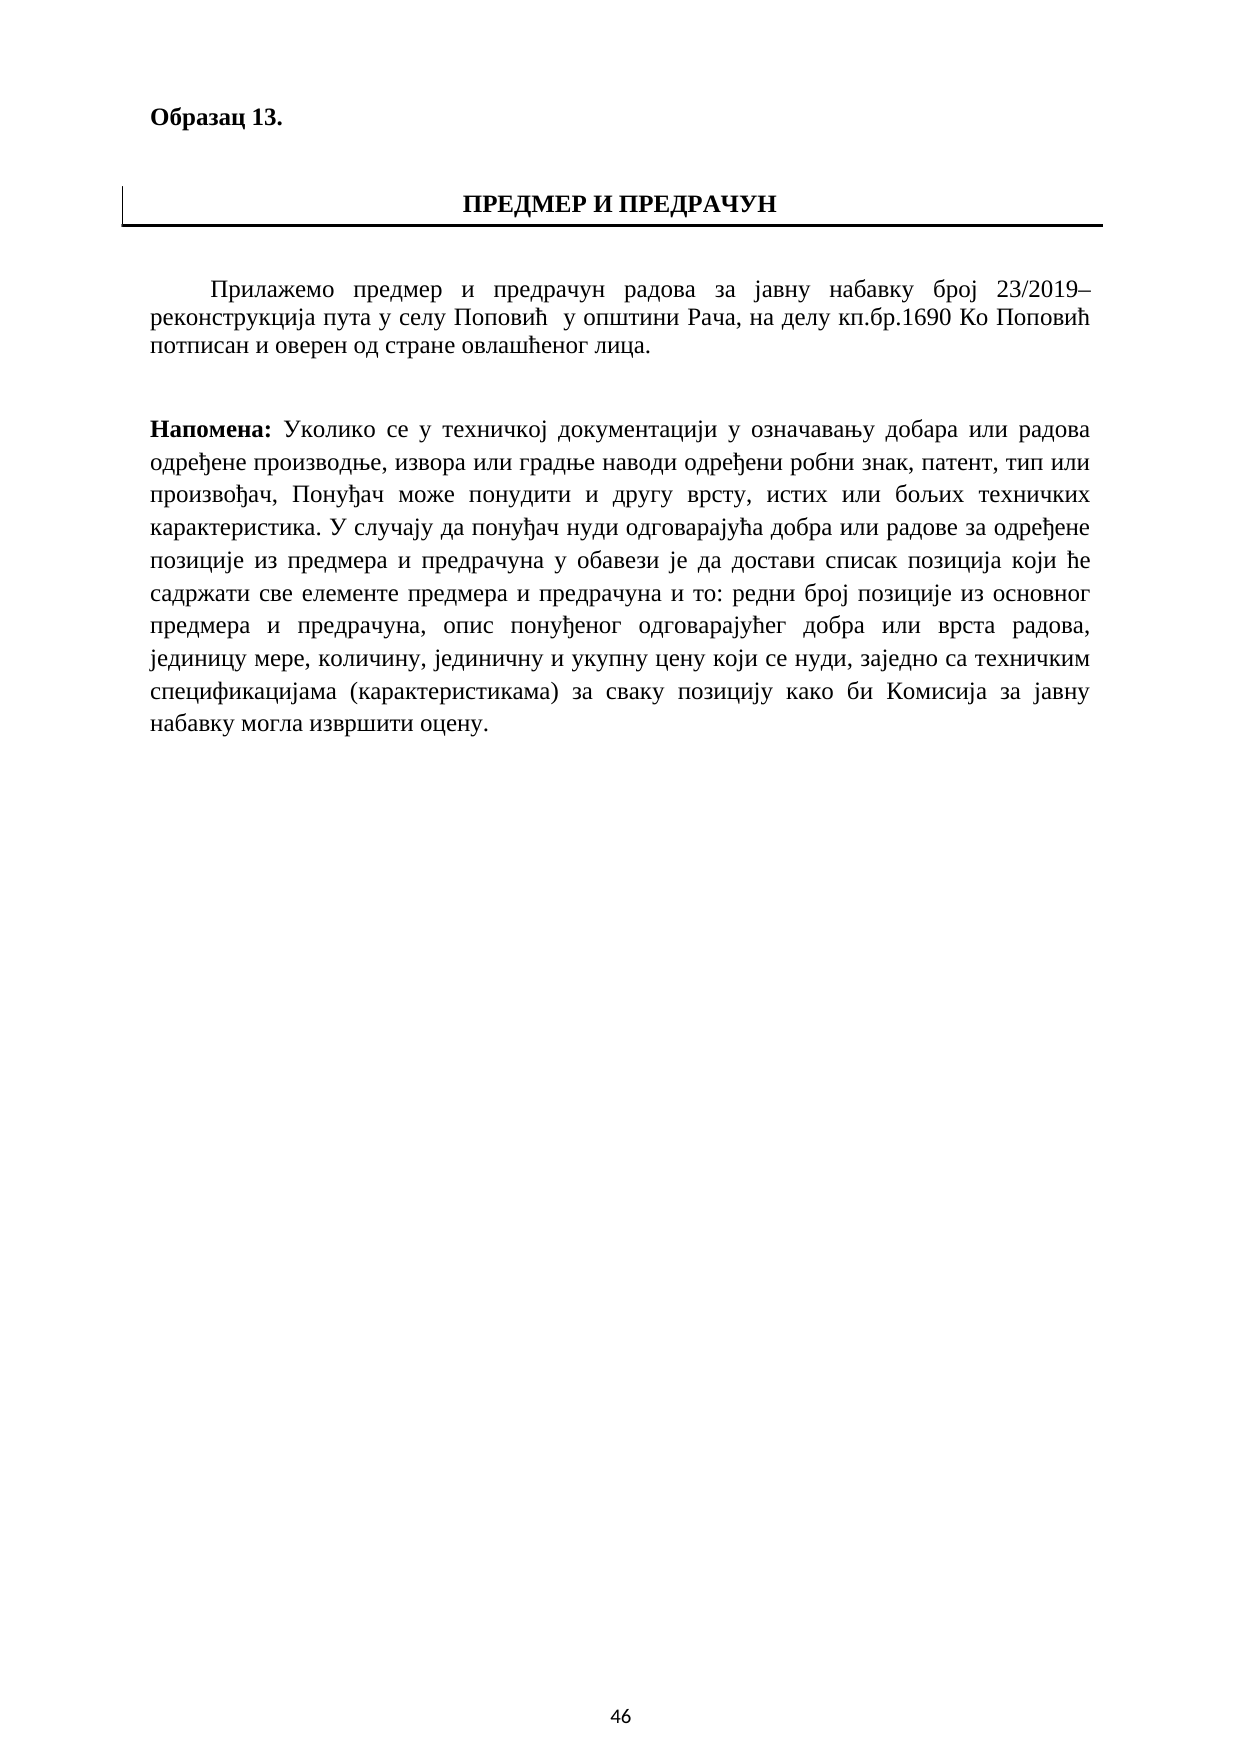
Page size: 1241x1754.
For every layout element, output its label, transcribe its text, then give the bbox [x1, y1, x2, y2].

text ПРЕДМЕР И ПРЕДРАЧУН [150, 189, 1089, 218]
text Образац 13. [150, 102, 1091, 131]
picture [121, 186, 1103, 227]
text Напомена: Уколико се у техничкој документацији у означавању добара или радова одређене производње, извора или градње наводи одређени робни знак, патент, тип или произвођач, Понуђач може понудити и другу врсту, истих или бољих техничких карактеристика. У случају да понуђач нуди одговарајућа добра или радове за одређене позиције из предмера и предрачуна у обавези је да достави списак позиција који ће садржати све елементе предмера и предрачуна и то: редни број позиције из основног предмера и предрачуна, опис понуђеног одговарајућег добра или врста радова, јединицу мере, количину, јединичну и укупну цену који се нуди, заједно са техничким спецификацијама (карактеристикама) за сваку позицију како би Комисија за јавну набавку могла извршити оцену. [150, 414, 1091, 737]
text Прилажемо предмер и предрачун радова за јавну набавку број 23/2019– реконструкција пута у селу Поповић у општини Рача, на делу кп.бр.1690 Ко Поповић потписан и оверен од стране овлашћеног лица. [150, 275, 1091, 359]
